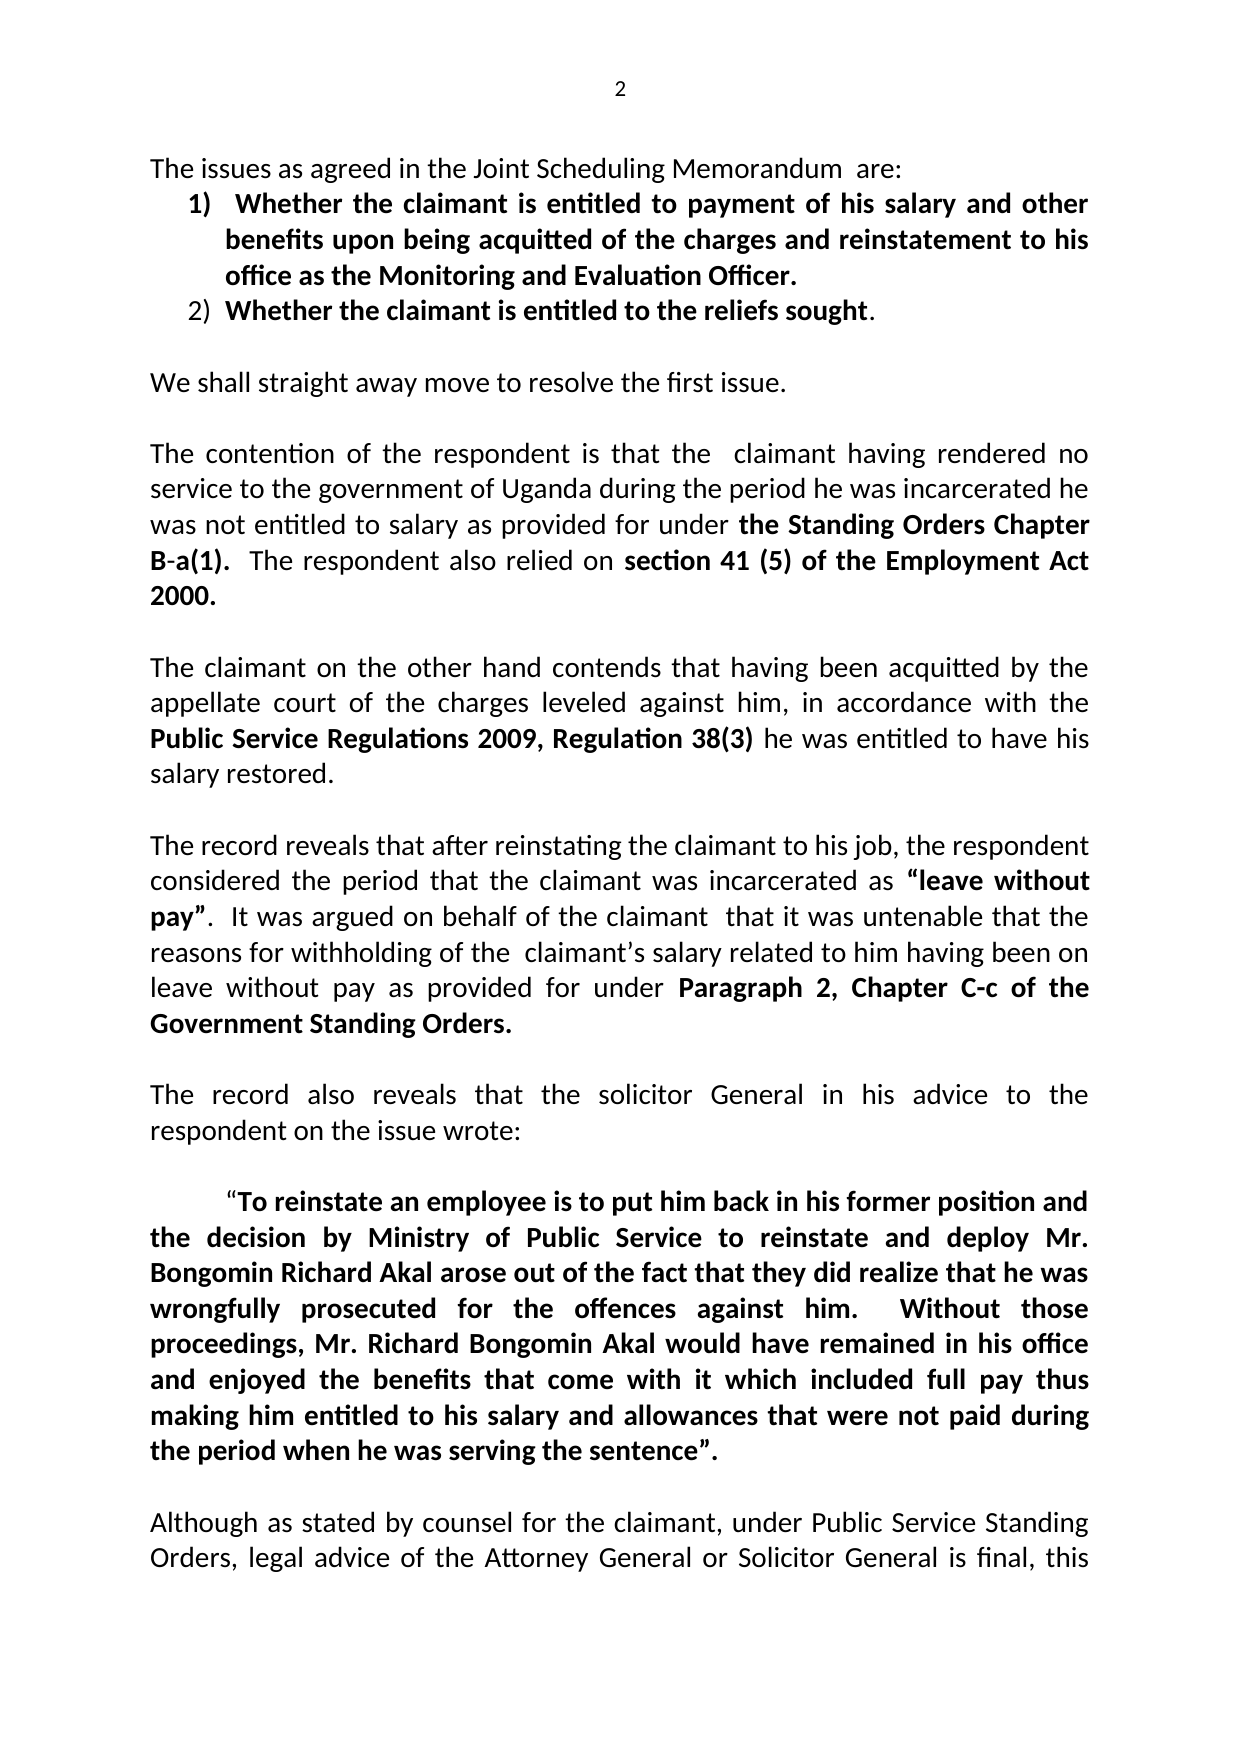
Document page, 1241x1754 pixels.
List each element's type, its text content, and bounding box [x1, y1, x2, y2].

text The record reveals that after reinstating the claimant to his job, the respondent considered the period that the claimant was incarcerated as “leave without pay”. It was argued on behalf of the claimant that it was untenable that the reasons for withholding of the claimant’s salary related to him having been on leave without pay as provided for under Paragraph 2, Chapter C-c of the Government Standing Orders. [150, 827, 1090, 1041]
text The claimant on the other hand contends that having been acquitted by the appellate court of the charges leveled against him, in accordance with the Public Service Regulations 2009, Regulation 38(3) he was entitled to have his salary restored. [150, 649, 1090, 791]
list Whether the claimant is entitled to payment of his salary and other benefits upon being acquitted of the charges and reinstatement to his office as the Monitoring and Evaluation Officer. [187, 186, 1090, 292]
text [150, 1504, 1090, 1575]
text “To reinstate an employee is to put him back in his former position and the decision by Ministry of Public Service to reinstate and deploy Mr. Bongomin Richard Akal arose out of the fact that they did realize that he was wrongfully prosecuted for the offences against him. Without those proceedings, Mr. Richard Bongomin Akal would have remained in his office and enjoyed the benefits that come with it which included full pay thus making him entitled to his salary and allowances that were not paid during the period when he was serving the sentence”. [150, 1183, 1090, 1468]
text The issues as agreed in the Joint Scheduling Memorandum are: [150, 150, 1090, 186]
text The contention of the respondent is that the claimant having rendered no service to the government of Uganda during the period he was incarcerated he was not entitled to salary as provided for under the Standing Orders Chapter B-a(1). The respondent also relied on section 41 (5) of the Employment Act 2000. [150, 435, 1090, 613]
text We shall straight away move to resolve the first issue. [150, 364, 1090, 399]
list Whether the claimant is entitled to the reliefs sought. [187, 292, 1090, 328]
text The record also reveals that the solicitor General in his advice to the respondent on the issue wrote: [150, 1076, 1090, 1147]
